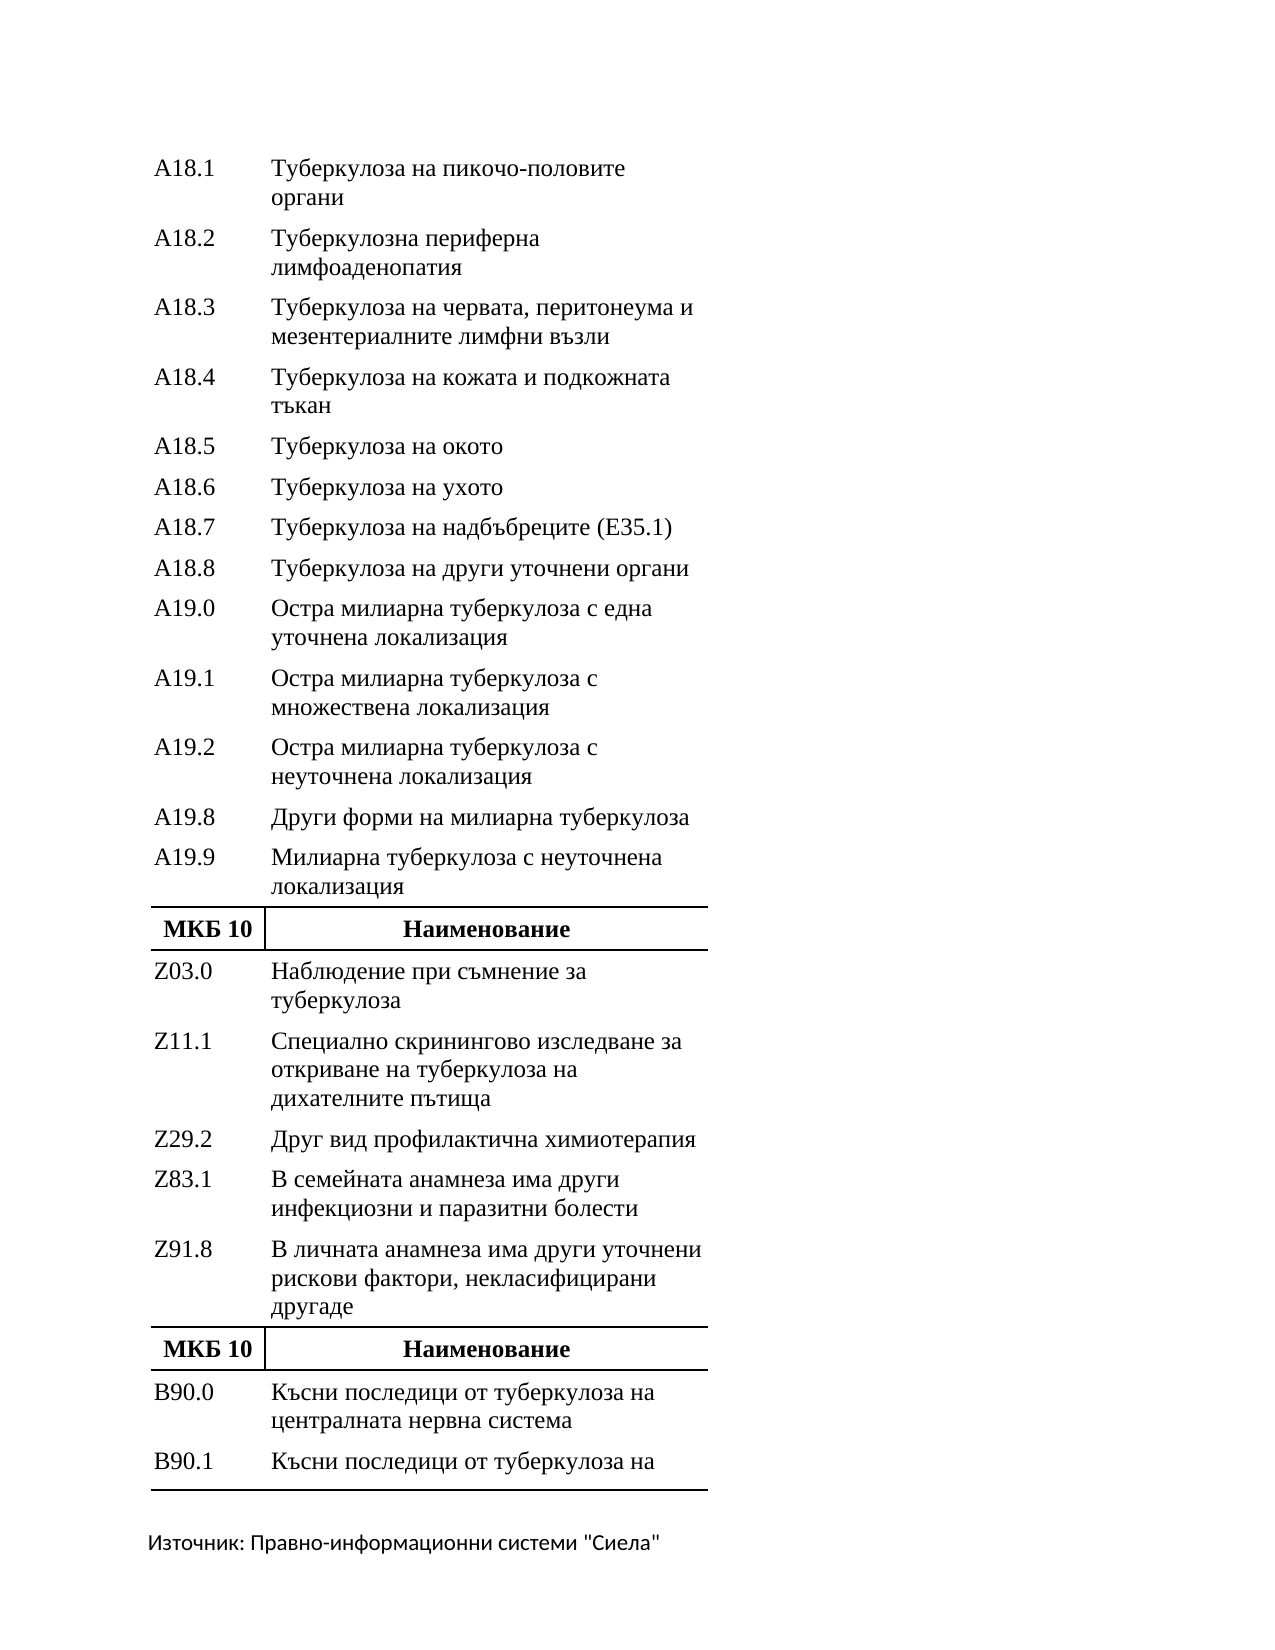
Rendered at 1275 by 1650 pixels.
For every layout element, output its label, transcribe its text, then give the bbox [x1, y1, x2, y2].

table_cell Друг вид профилактична химиотерапия [265, 1118, 708, 1159]
table_cell Остра милиарна туберкулоза с множествена локализация [265, 657, 708, 726]
table_cell A18.6 [151, 466, 265, 506]
table_cell A19.0 [151, 588, 265, 657]
table_cell Милиарна туберкулоза с неуточнена локализация [265, 836, 708, 906]
table_cell Туберкулозна периферна лимфоаденопатия [265, 217, 708, 286]
table_cell Наименование [266, 1328, 708, 1369]
table_cell Туберкулоза на червата, перитонеума и мезентериалните лимфни възли [265, 286, 708, 356]
table_cell A18.5 [151, 425, 265, 466]
table_cell Туберкулоза на пикочо-половите органи [265, 148, 708, 217]
table_cell Късни последици от туберкулоза на централната нервна система [265, 1371, 708, 1440]
table_cell A18.1 [151, 148, 265, 217]
table_cell Z03.0 [151, 951, 265, 1020]
table_cell МКБ 10 [151, 908, 264, 948]
table_cell Z11.1 [151, 1020, 265, 1118]
table_cell Туберкулоза на надбъбреците (E35.1) [265, 506, 708, 547]
table_cell Наблюдение при съмнение за туберкулоза [265, 951, 708, 1020]
table_cell A18.7 [151, 506, 265, 547]
table_cell В семейната анамнеза има други инфекциозни и паразитни болести [265, 1159, 708, 1228]
table_cell Z83.1 [151, 1159, 265, 1228]
table_cell Специално скринингово изследване за откриване на туберкулоза на дихателните пътища [265, 1020, 708, 1118]
table_cell Остра милиарна туберкулоза с неуточнена локализация [265, 726, 708, 796]
table_cell Остра милиарна туберкулоза с една уточнена локализация [265, 588, 708, 657]
table_cell Z29.2 [151, 1118, 265, 1159]
table_cell A18.2 [151, 217, 265, 286]
table_cell A19.9 [151, 836, 265, 906]
table_cell Наименование [266, 908, 708, 948]
table_cell Други форми на милиарна туберкулоза [265, 796, 708, 836]
table_cell A19.1 [151, 657, 265, 726]
table_cell Z91.8 [151, 1228, 265, 1326]
table_cell A18.4 [151, 356, 265, 425]
table_cell A18.8 [151, 547, 265, 588]
table_cell B90.1 [151, 1440, 265, 1488]
table_cell Туберкулоза на други уточнени органи [265, 547, 708, 588]
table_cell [265, 1440, 708, 1488]
table_cell A18.3 [151, 286, 265, 356]
table_cell Туберкулоза на окото [265, 425, 708, 466]
table_cell В личната анамнеза има други уточнени рискови фактори, некласифицирани другаде [265, 1228, 708, 1326]
table_cell Туберкулоза на кожата и подкожната тъкан [265, 356, 708, 425]
table_cell МКБ 10 [151, 1328, 264, 1369]
table_cell Туберкулоза на ухото [265, 466, 708, 506]
table_cell A19.8 [151, 796, 265, 836]
table_cell A19.2 [151, 726, 265, 796]
table_cell B90.0 [151, 1371, 265, 1440]
